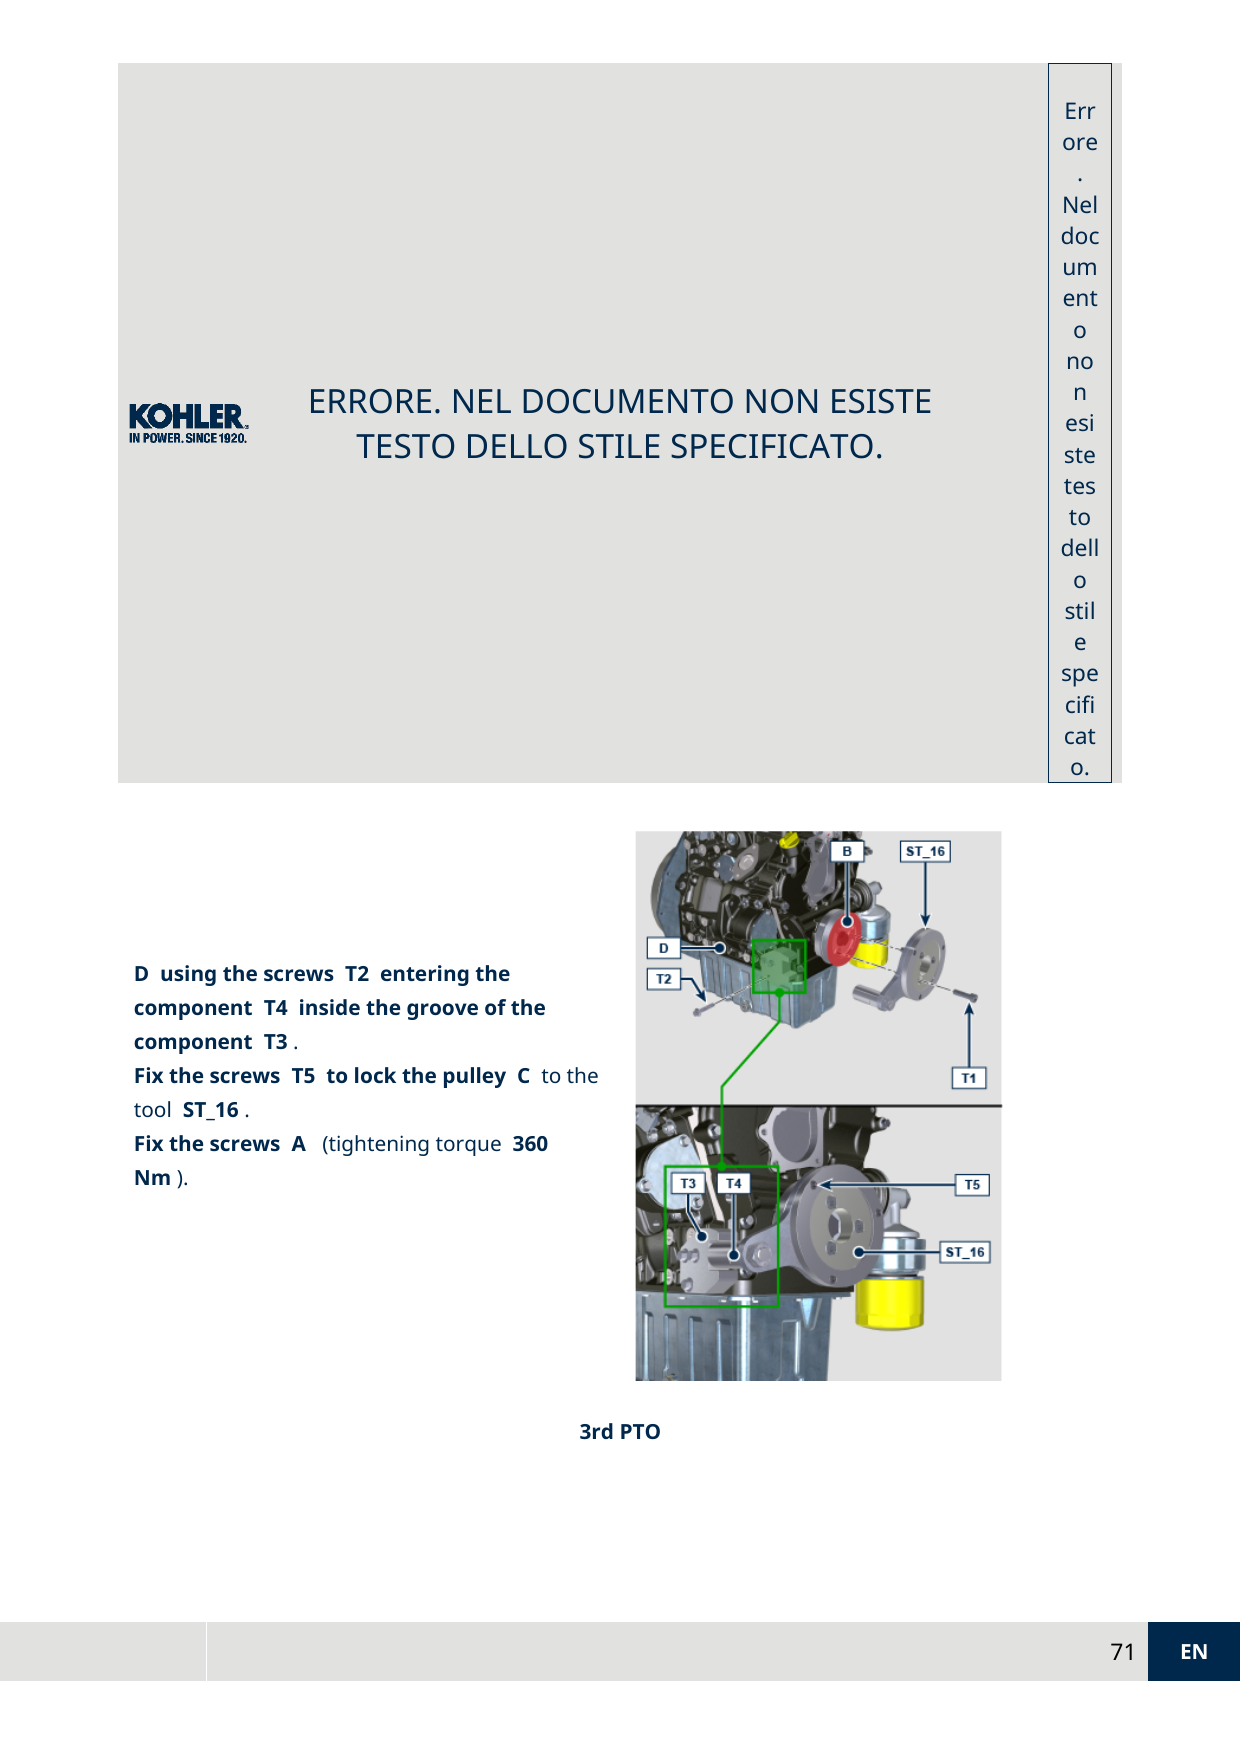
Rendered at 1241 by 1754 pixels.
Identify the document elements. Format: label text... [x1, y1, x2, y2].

table_cell ASSEMBLY Install the pulley B on the crankshaft C using the screw A . NOTE: do not fix the screw A . Install the tool ST_16 on pulley B . Install the component T3 on the crankcase D using the screws T2 entering the component T4 inside the groove of the component T3 . Fix the screws T5 to lock the pulley C to the tool ST_16 . Fix the screws A (tightening torque 360 Nm ). [118, 815, 620, 1399]
picture [129, 403, 249, 443]
table_cell 3rd PTO [118, 1399, 1122, 1461]
picture [635, 830, 1003, 1381]
table_cell [620, 815, 1122, 1399]
